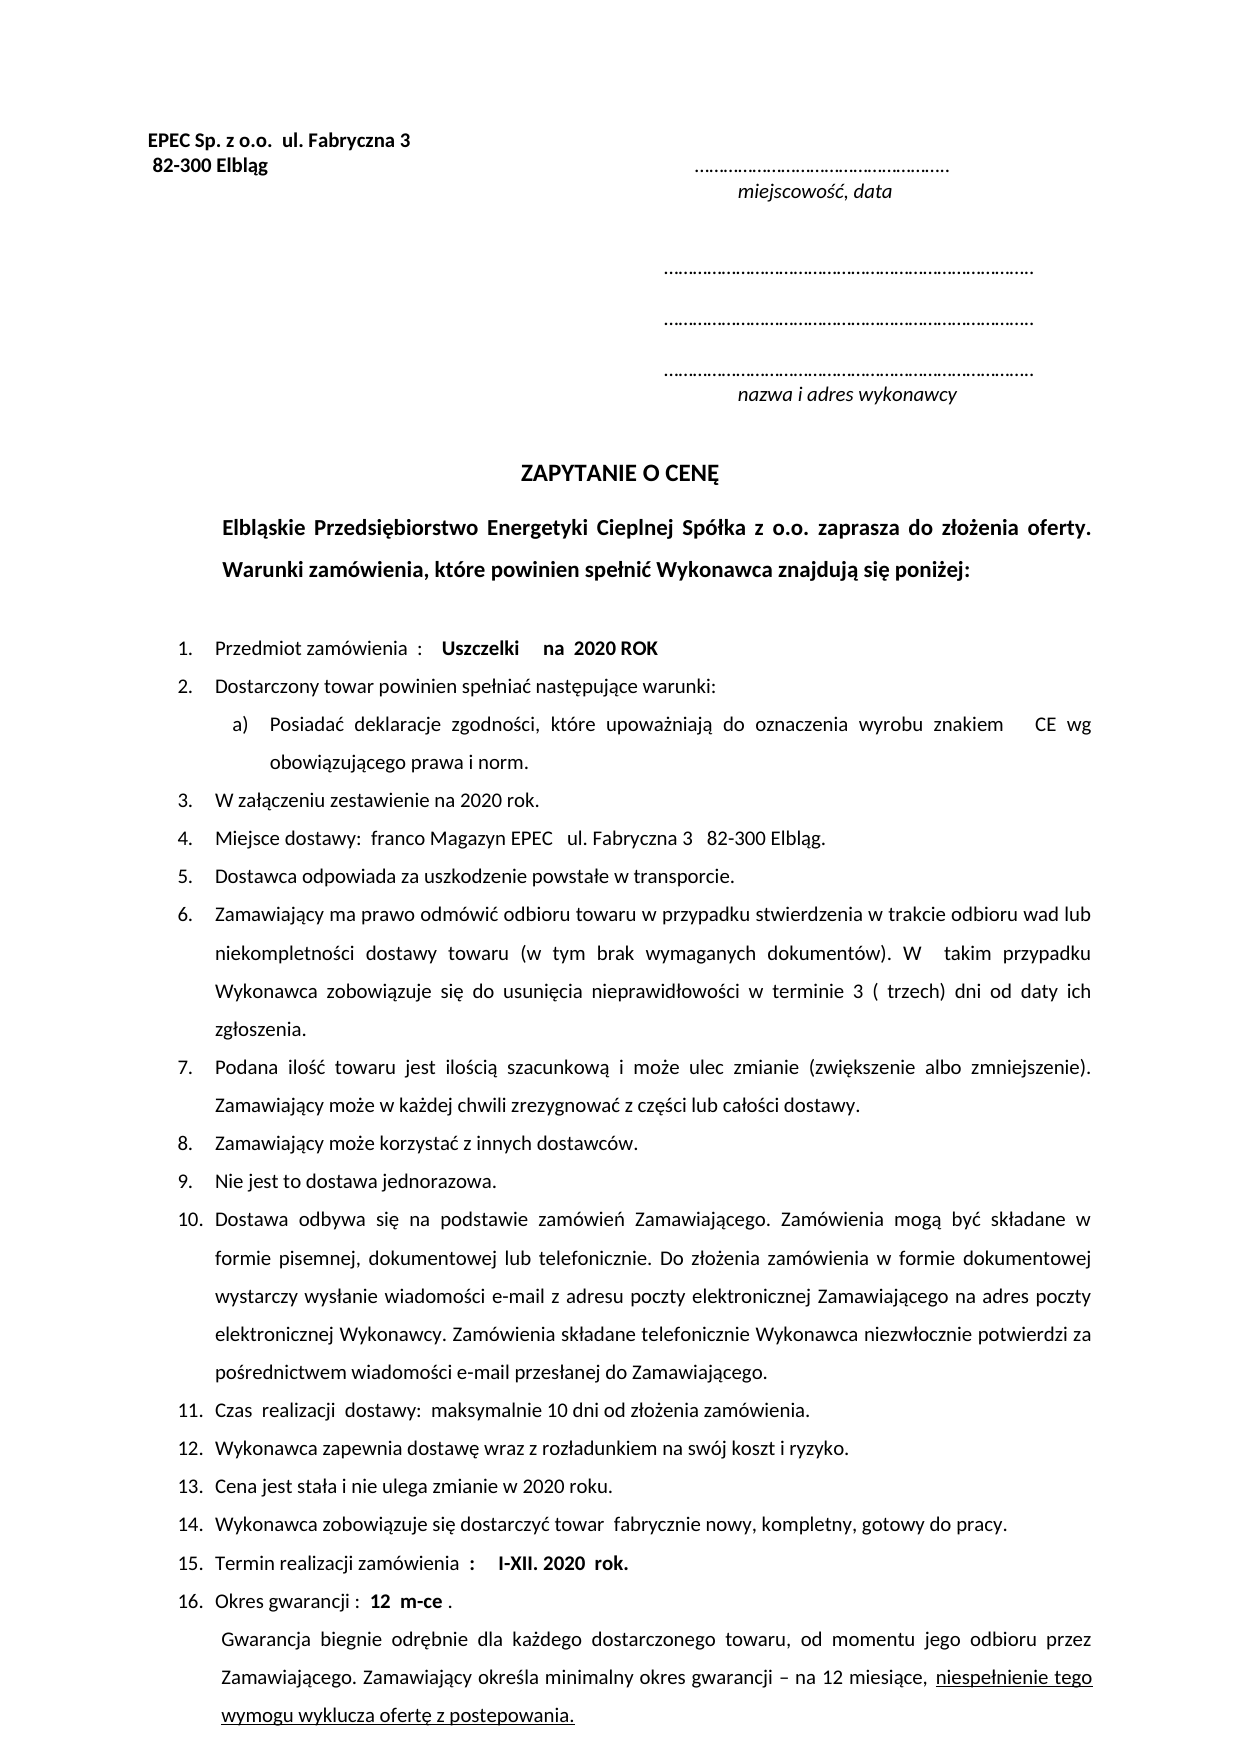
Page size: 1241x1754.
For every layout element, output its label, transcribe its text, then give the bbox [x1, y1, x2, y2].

list Dostawa odbywa się na podstawie zamówień Zamawiającego. Zamówienia mogą być składane w formie pisemnej, dokumentowej lub telefonicznie. Do złożenia zamówienia w formie dokumentowej wystarczy wysłanie wiadomości e-mail z adresu poczty elektronicznej Zamawiającego na adres poczty elektronicznej Wykonawcy. Zamówienia składane telefonicznie Wykonawca niezwłocznie potwierdzi za pośrednictwem wiadomości e-mail przesłanej do Zamawiającego. [177, 1207, 1093, 1384]
text nazwa i adres wykonawcy [664, 381, 1093, 407]
list W załączeniu zestawienie na 2020 rok. [177, 787, 1093, 813]
list Wykonawca zapewnia dostawę wraz z rozładunkiem na swój koszt i ryzyko. [177, 1435, 1093, 1461]
list Przedmiot zamówienia : Uszczelki na 2020 ROK [177, 635, 1093, 660]
list Wykonawca zobowiązuje się dostarczyć towar fabrycznie nowy, kompletny, gotowy do pracy. [177, 1512, 1093, 1537]
list Zamawiający może korzystać z innych dostawców. [177, 1130, 1093, 1156]
list Podana ilość towaru jest ilością szacunkową i może ulec zmianie (zwiększenie albo zmniejszenie). Zamawiający może w każdej chwili zrezygnować z części lub całości dostawy. [177, 1054, 1093, 1118]
text ………………………………………………………………….. [590, 305, 1093, 331]
list Posiadać deklaracje zgodności, które upoważniają do oznaczenia wyrobu znakiem CE wg obowiązującego prawa i norm. [232, 711, 1093, 774]
list Zamawiający ma prawo odmówić odbioru towaru w przypadku stwierdzenia w trakcie odbioru wad lub niekompletności dostawy towaru (w tym brak wymaganych dokumentów). W takim przypadku Wykonawca zobowiązuje się do usunięcia nieprawidłowości w terminie 3 ( trzech) dni od daty ich zgłoszenia. [177, 902, 1093, 1041]
list Termin realizacji zamówienia : I-XII. 2020 rok. [177, 1550, 1093, 1575]
list Miejsce dostawy: franco Magazyn EPEC ul. Fabryczna 3 82-300 Elbląg. [177, 825, 1093, 851]
text ………………………………………………………………….. [590, 356, 1093, 381]
list Dostawca odpowiada za uszkodzenie powstałe w transporcie. [177, 863, 1093, 889]
list Czas realizacji dostawy: maksymalnie 10 dni od złożenia zamówienia. [177, 1397, 1093, 1423]
list Okres gwarancji : 12 m-ce . [177, 1588, 1093, 1613]
list Gwarancja biegnie odrębnie dla każdego dostarczonego towaru, od momentu jego odbioru przez Zamawiającego. Zamawiający określa minimalny okres gwarancji – na 12 miesiące, niespełnienie tego wymogu wyklucza ofertę z postepowania. [221, 1626, 1093, 1728]
list Elbląskie Przedsiębiorstwo Energetyki Cieplnej Spółka z o.o. zaprasza do złożenia oferty. Warunki zamówienia, które powinien spełnić Wykonawca znajdują się poniżej: [222, 513, 1093, 583]
list Nie jest to dostawa jednorazowa. [177, 1168, 1093, 1194]
text 82-300 Elbląg …………………………………………….. [148, 153, 1093, 178]
text ZAPYTANIE O CENĘ [148, 457, 1093, 488]
list Dostarczony towar powinien spełniać następujące warunki: [177, 673, 1093, 698]
text miejscowość, data [148, 178, 1093, 203]
text EPEC Sp. z o.o. ul. Fabryczna 3 [148, 127, 1093, 153]
list Cena jest stała i nie ulega zmianie w 2020 roku. [177, 1473, 1093, 1499]
text ………………………………………………………………….. [590, 254, 1093, 280]
